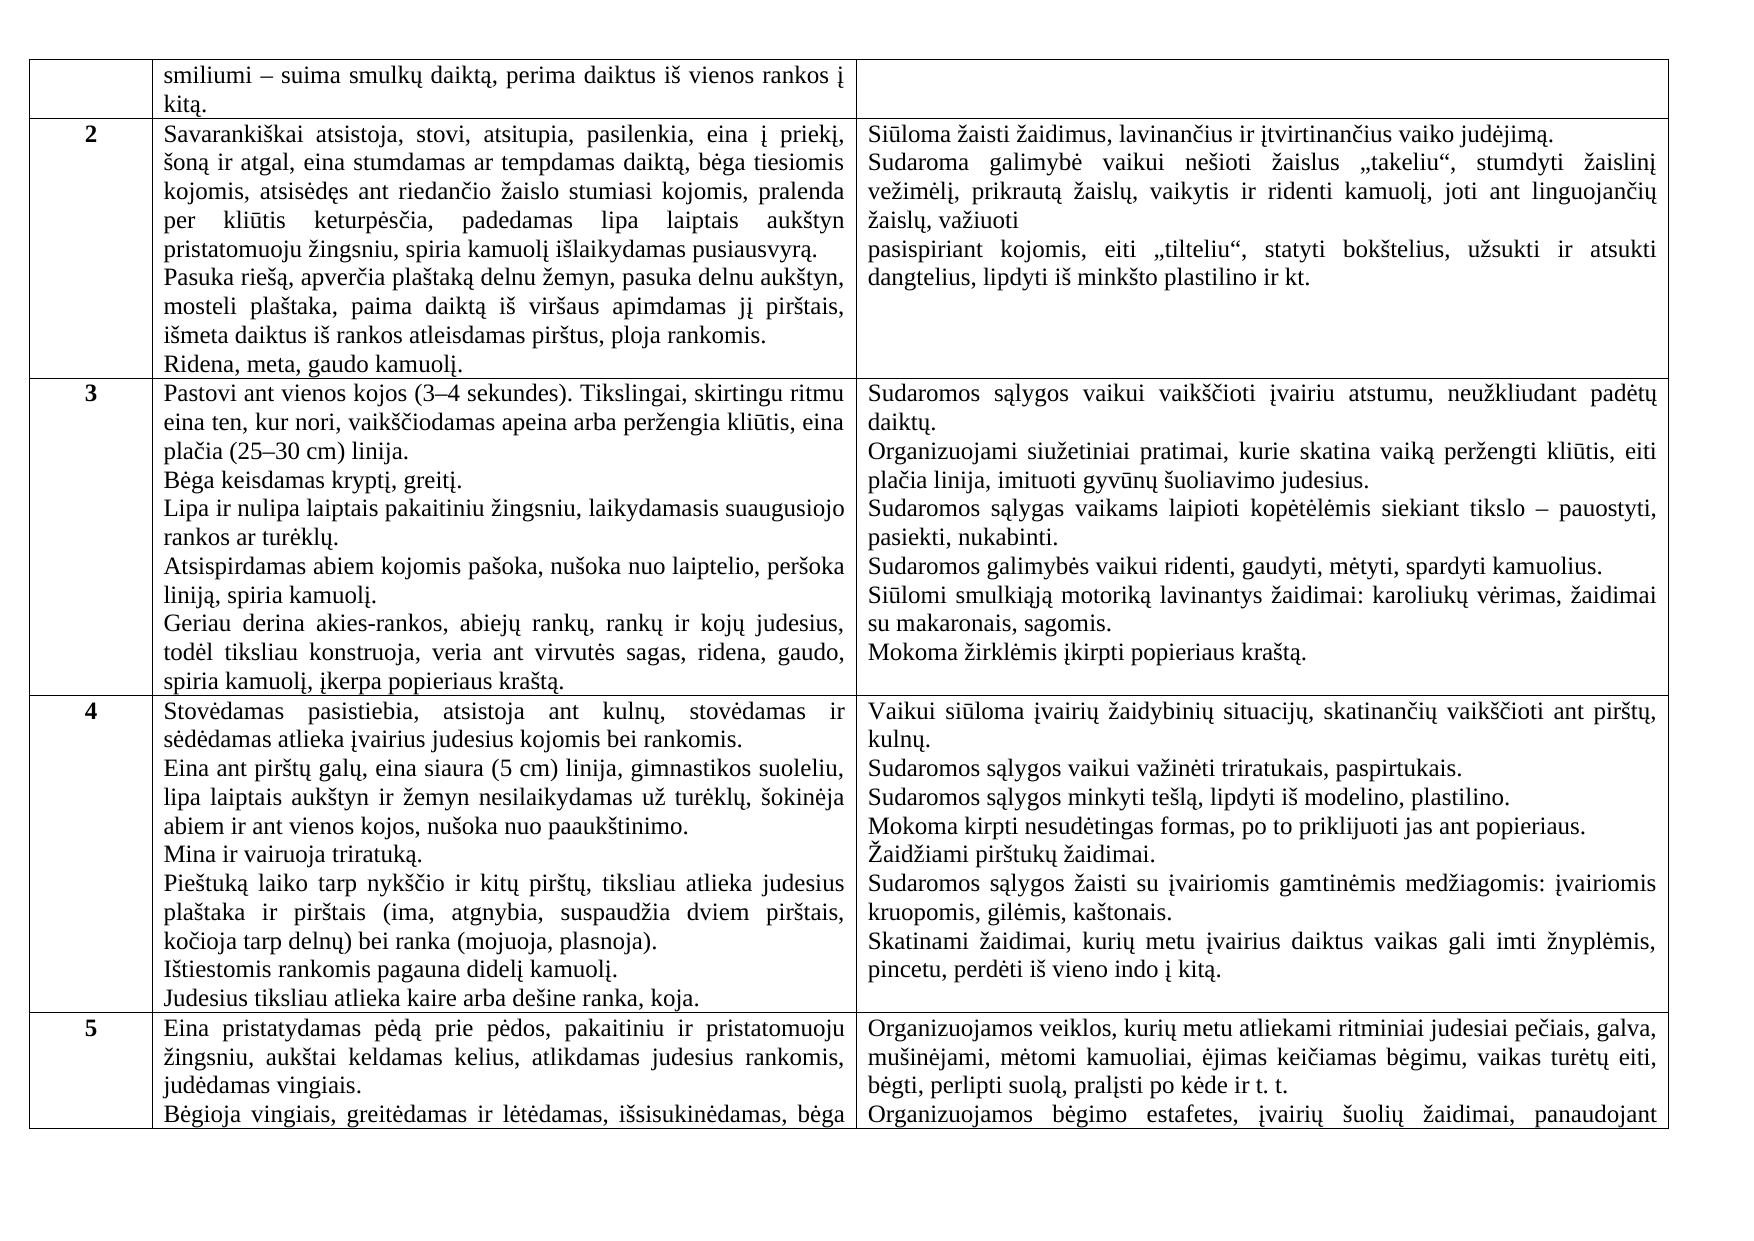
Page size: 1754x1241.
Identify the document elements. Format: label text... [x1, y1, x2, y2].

table_cell 1 [30, 60, 152, 118]
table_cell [857, 1013, 1668, 1128]
table_cell Savarankiškai atsistoja, stovi, atsitupia, pasilenkia, eina į priekį, šoną ir atgal, eina stumdamas ar tempdamas daiktą, bėga tiesiomis kojomis, atsisėdęs ant riedančio žaislo stumiasi kojomis, pralenda per kliūtis keturpėsčia, padedamas lipa laiptais aukštyn pristatomuoju žingsniu, spiria kamuolį išlaikydamas pusiausvyrą. Pasuka riešą, apverčia plaštaką delnu žemyn, pasuka delnu aukštyn, mosteli plaštaka, paima daiktą iš viršaus apimdamas jį pirštais, išmeta daiktus iš rankos atleisdamas pirštus, ploja rankomis. Ridena, meta, gaudo kamuolį. [153, 119, 856, 377]
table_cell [153, 1013, 856, 1128]
table_cell Stovėdamas pasistiebia, atsistoja ant kulnų, stovėdamas ir sėdėdamas atlieka įvairius judesius kojomis bei rankomis. Eina ant pirštų galų, eina siaura (5 cm) linija, gimnastikos suoleliu, lipa laiptais aukštyn ir žemyn nesilaikydamas už turėklų, šokinėja abiem ir ant vienos kojos, nušoka nuo paaukštinimo. Mina ir vairuoja triratuką. Pieštuką laiko tarp nykščio ir kitų pirštų, tiksliau atlieka judesius plaštaka ir pirštais (ima, atgnybia, suspaudžia dviem pirštais, kočioja tarp delnų) bei ranka (mojuoja, plasnoja). Ištiestomis rankomis pagauna didelį kamuolį. Judesius tiksliau atlieka kaire arba dešine ranka, koja. [153, 696, 856, 1012]
table_cell 3 [30, 379, 152, 695]
table_cell Vaikui siūloma įvairių žaidybinių situacijų, skatinančių vaikščioti ant pirštų, kulnų. Sudaromos sąlygos vaikui važinėti triratukais, paspirtukais. Sudaromos sąlygos minkyti tešlą, lipdyti iš modelino, plastilino. Mokoma kirpti nesudėtingas formas, po to priklijuoti jas ant popieriaus. Žaidžiami pirštukų žaidimai. Sudaromos sąlygos žaisti su įvairiomis gamtinėmis medžiagomis: įvairiomis kruopomis, gilėmis, kaštonais. Skatinami žaidimai, kurių metu įvairius daiktus vaikas gali imti žnyplėmis, pincetu, perdėti iš vieno indo į kitą. [857, 696, 1668, 1012]
table_cell Sudaromos sąlygos vaikui vaikščioti įvairiu atstumu, neužkliudant padėtų daiktų. Organizuojami siužetiniai pratimai, kurie skatina vaiką peržengti kliūtis, eiti plačia linija, imituoti gyvūnų šuoliavimo judesius. Sudaromos sąlygas vaikams laipioti kopėtėlėmis siekiant tikslo – pauostyti, pasiekti, nukabinti. Sudaromos galimybės vaikui ridenti, gaudyti, mėtyti, spardyti kamuolius. Siūlomi smulkiąją motoriką lavinantys žaidimai: karoliukų vėrimas, žaidimai su makaronais, sagomis. Mokoma žirklėmis įkirpti popieriaus kraštą. [857, 379, 1668, 695]
table_cell 5 [30, 1013, 152, 1128]
table_cell 2 [30, 119, 152, 377]
table_cell Siūloma žaisti žaidimus, lavinančius ir įtvirtinančius vaiko judėjimą. Sudaroma galimybė vaikui nešioti žaislus „takeliu“, stumdyti žaislinį vežimėlį, prikrautą žaislų, vaikytis ir ridenti kamuolį, joti ant linguojančių žaislų, važiuoti pasispiriant kojomis, eiti „tilteliu“, statyti bokštelius, užsukti ir atsukti dangtelius, lipdyti iš minkšto plastilino ir kt. [857, 119, 1668, 377]
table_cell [153, 60, 856, 118]
table_cell Pastovi ant vienos kojos (3–4 sekundes). Tikslingai, skirtingu ritmu eina ten, kur nori, vaikščiodamas apeina arba peržengia kliūtis, eina plačia (25–30 cm) linija. Bėga keisdamas kryptį, greitį. Lipa ir nulipa laiptais pakaitiniu žingsniu, laikydamasis suaugusiojo rankos ar turėklų. Atsispirdamas abiem kojomis pašoka, nušoka nuo laiptelio, peršoka liniją, spiria kamuolį. Geriau derina akies-rankos, abiejų rankų, rankų ir kojų judesius, todėl tiksliau konstruoja, veria ant virvutės sagas, ridena, gaudo, spiria kamuolį, įkerpa popieriaus kraštą. [153, 379, 856, 695]
table_cell 4 [30, 696, 152, 1012]
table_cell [857, 60, 1668, 118]
